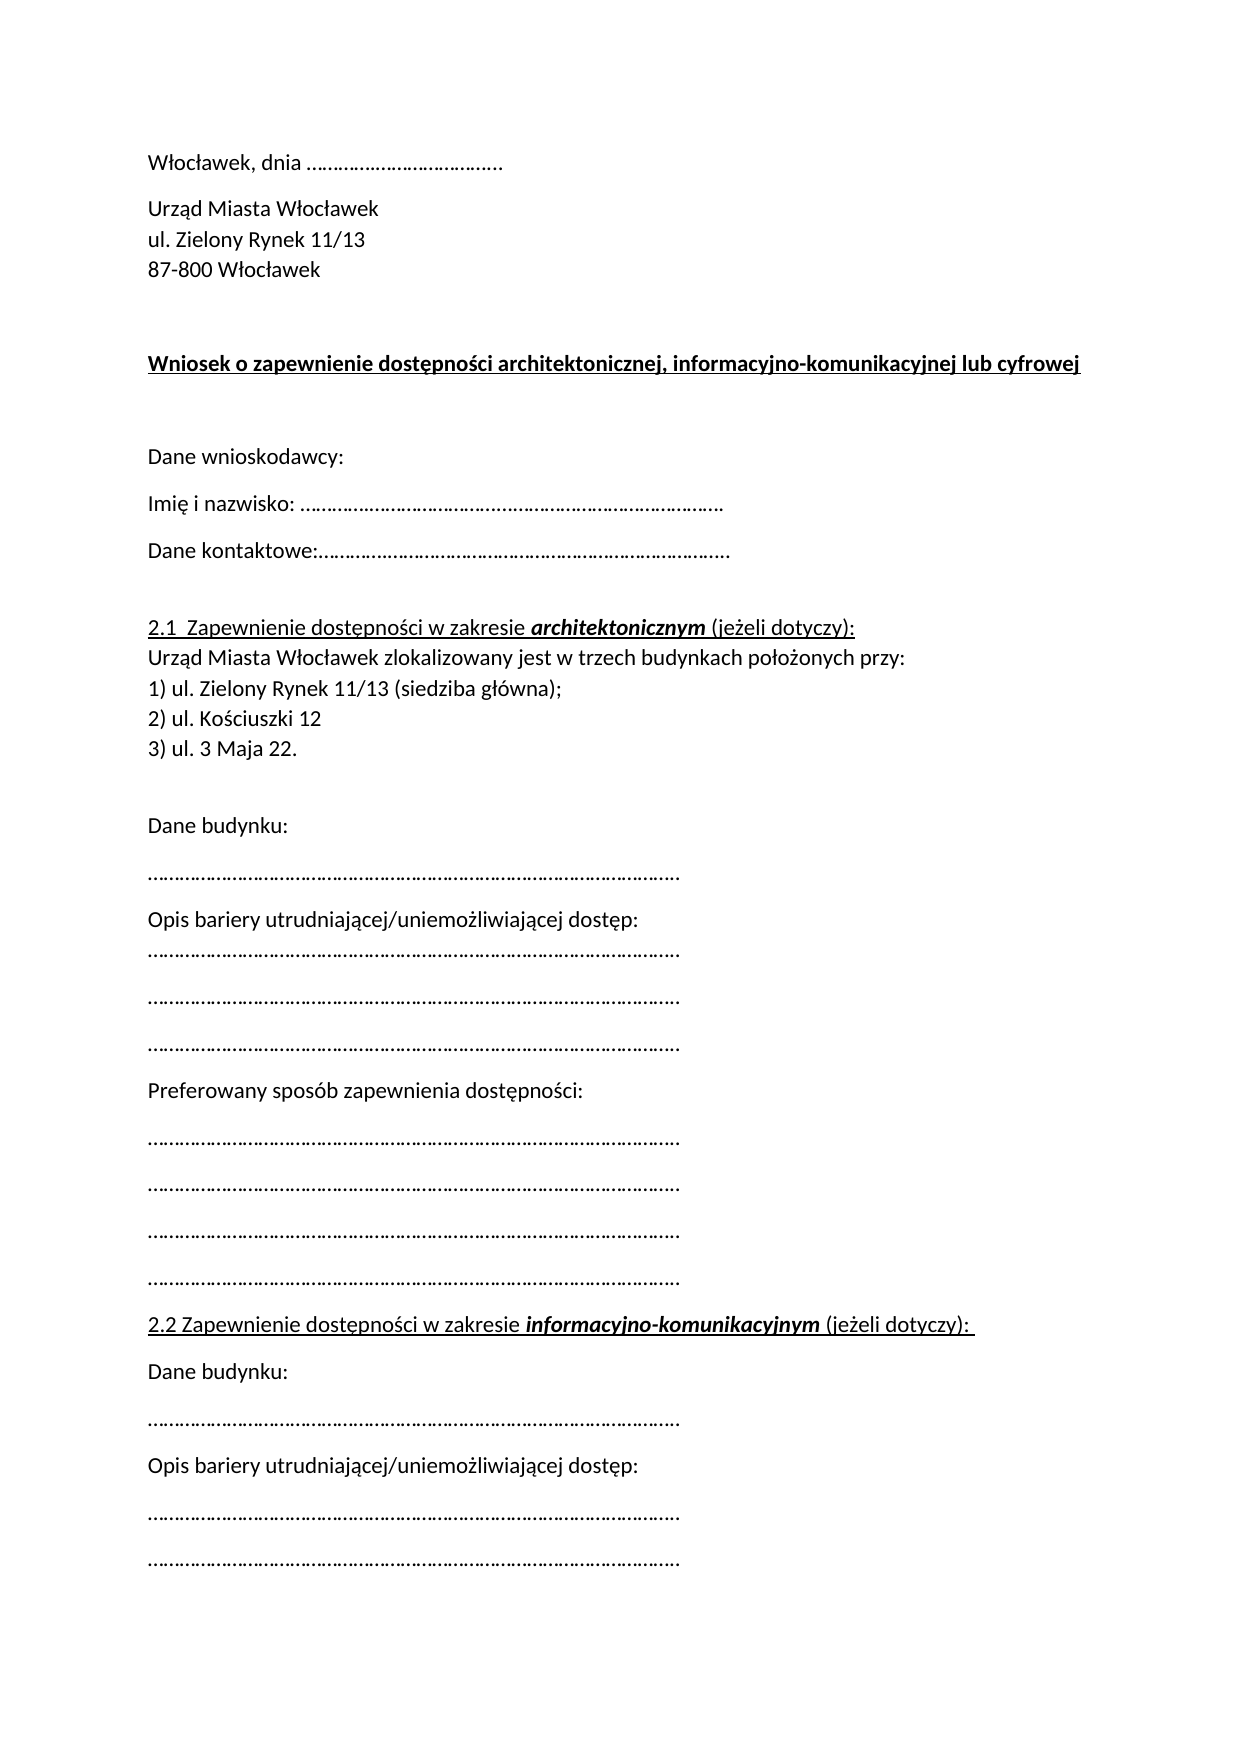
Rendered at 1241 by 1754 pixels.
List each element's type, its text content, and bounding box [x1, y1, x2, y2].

text Preferowany sposób zapewnienia dostępności: [148, 1076, 1093, 1104]
text Dane kontaktowe:………….……………………………………………………….. [148, 536, 1093, 594]
text ……………………………………………………………………………………….. [148, 1404, 1093, 1432]
text ……………………………………………………………………………………….. [148, 1216, 1093, 1244]
text ……………………………………………………………………………………….. [148, 1169, 1093, 1197]
text Opis bariery utrudniającej/uniemożliwiającej dostęp: ……………………………………………………………………………………….. [148, 905, 1093, 963]
text ……………………………………………………………………………………….. [148, 1029, 1093, 1057]
text ……………………………………………………………………………………….. [148, 1498, 1093, 1526]
text ……………………………………………………………………………………….. [148, 1263, 1093, 1291]
text ……………………………………………………………………………………….. [148, 1123, 1093, 1151]
text 2.1 Zapewnienie dostępności w zakresie architektonicznym (jeżeli dotyczy): Urząd Miasta Włocławek zlokalizowany jest w trzech budynkach położonych przy: 1) ul. Zielony Rynek 11/13 (siedziba główna); 2) ul. Kościuszki 12 3) ul. 3 Maja 22. [148, 613, 1093, 792]
text Imię i nazwisko: ………….……………………...…………………………………. [148, 489, 1093, 517]
text Opis bariery utrudniającej/uniemożliwiającej dostęp: [148, 1451, 1093, 1479]
text 2.2 Zapewnienie dostępności w zakresie informacyjno-komunikacyjnym (jeżeli dotyczy): [148, 1310, 1093, 1338]
text ……………………………………………………………………………………….. [148, 982, 1093, 1010]
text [148, 1544, 1093, 1572]
text Wniosek o zapewnienie dostępności architektonicznej, informacyjno-komunikacyjnej lub cyfrowej [148, 349, 1093, 377]
text Urząd Miasta Włocławek ul. Zielony Rynek 11/13 87-800 Włocławek [148, 194, 1093, 283]
text Włocławek, dnia ………….…………………... [148, 148, 1093, 176]
text ……………………………………………………………………………………….. [148, 858, 1093, 886]
text Dane budynku: [148, 811, 1093, 839]
text Dane wnioskodawcy: [148, 442, 1093, 470]
text Dane budynku: [148, 1357, 1093, 1385]
